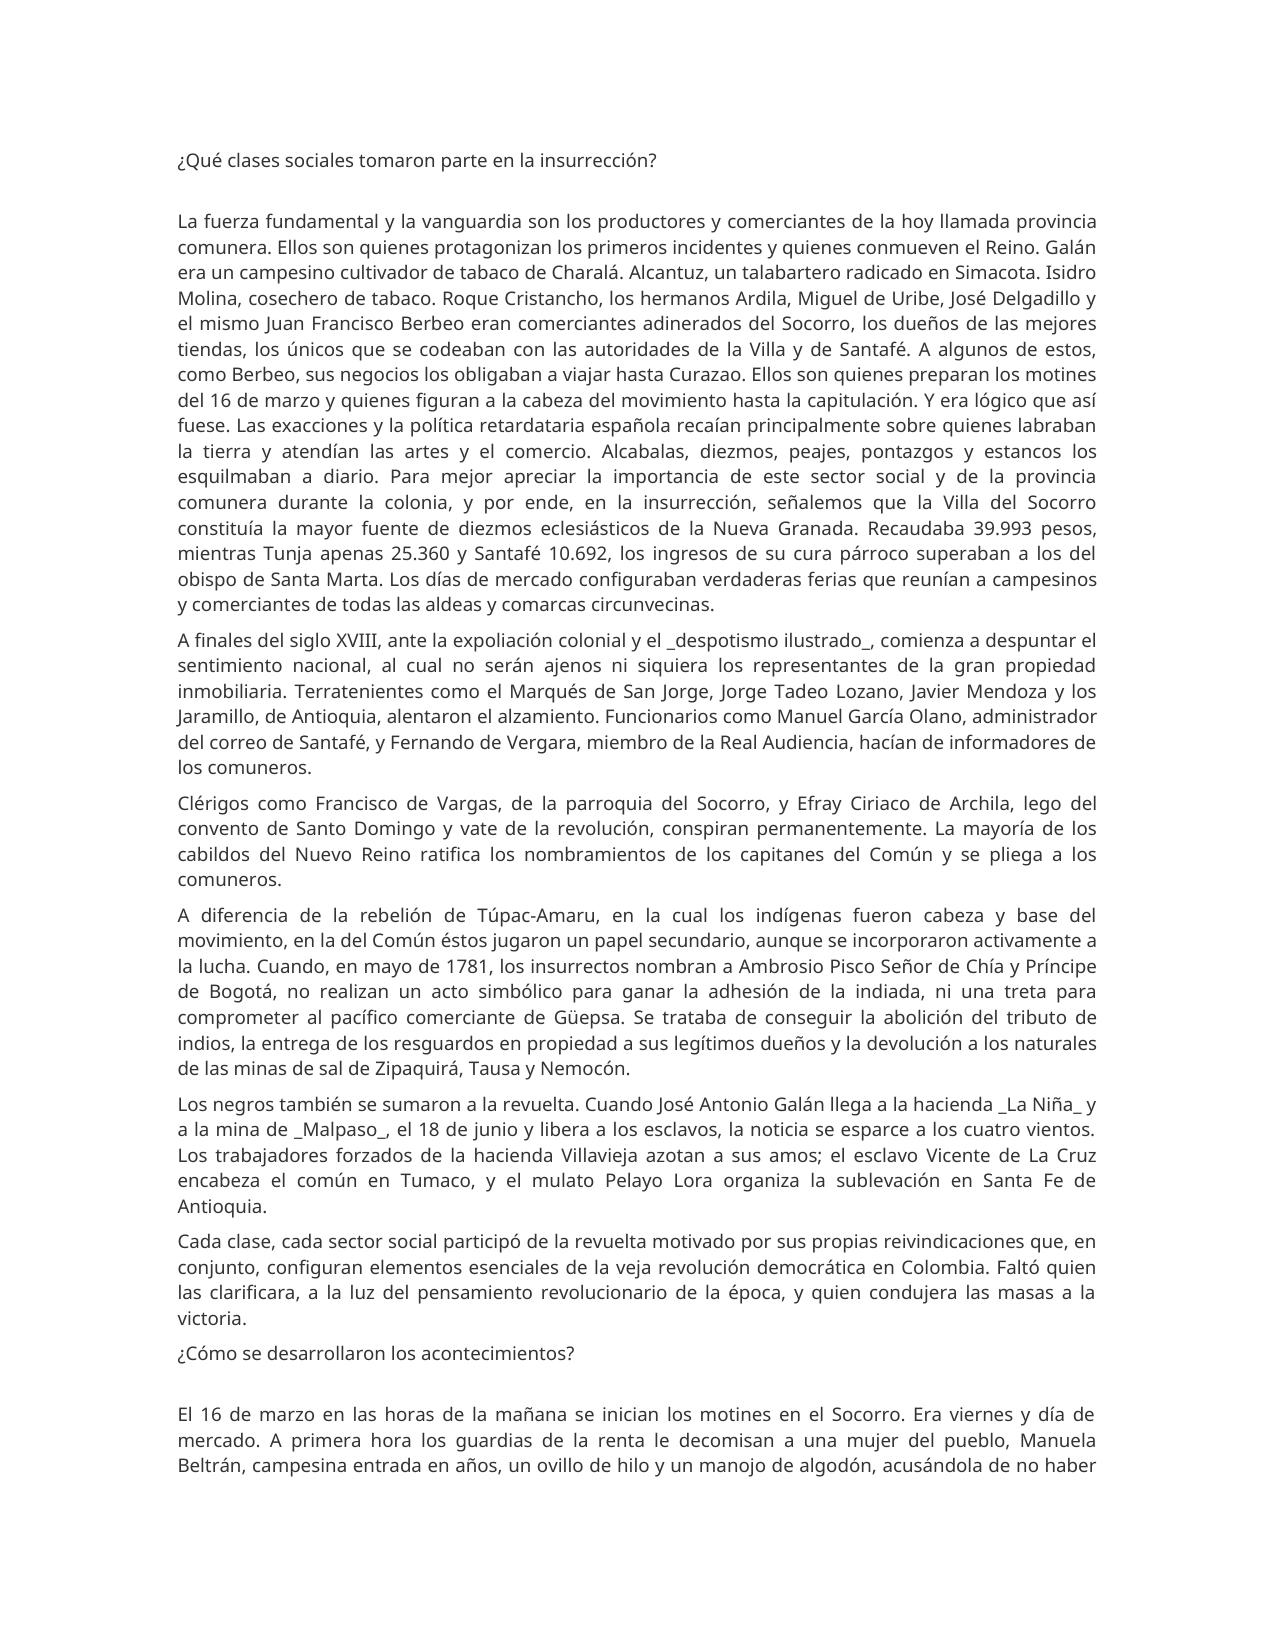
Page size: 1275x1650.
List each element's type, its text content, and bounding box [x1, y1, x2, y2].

text A diferencia de la rebelión de Túpac-Amaru, en la cual los indígenas fueron cabeza y base del movimiento, en la del Común éstos jugaron un papel secundario, aunque se incorporaron activamente a la lucha. Cuando, en mayo de 1781, los insurrectos nombran a Ambrosio Pisco Señor de Chía y Príncipe de Bogotá, no realizan un acto simbólico para ganar la adhesión de la indiada, ni una treta para comprometer al pacífico comerciante de Güepsa. Se trataba de conseguir la abolición del tributo de indios, la entrega de los resguardos en propiedad a sus legítimos dueños y la devolución a los naturales de las minas de sal de Zipaquirá, Tausa y Nemocón. [177, 902, 1098, 1081]
text A finales del siglo XVIII, ante la expoliación colonial y el _despotismo ilustrado_, comienza a despuntar el sentimiento nacional, al cual no serán ajenos ni siquiera los representantes de la gran propiedad inmobiliaria. Terratenientes como el Marqués de San Jorge, Jorge Tadeo Lozano, Javier Mendoza y los Jaramillo, de Antioquia, alentaron el alzamiento. Funcionarios como Manuel García Olano, administrador del correo de Santafé, y Fernando de Vergara, miembro de la Real Audiencia, hacían de informadores de los comuneros. [177, 627, 1098, 780]
text Los negros también se sumaron a la revuelta. Cuando José Antonio Galán llega a la hacienda _La Niña_ y a la mina de _Malpaso_, el 18 de junio y libera a los esclavos, la noticia se esparce a los cuatro vientos. Los trabajadores forzados de la hacienda Villavieja azotan a sus amos; el esclavo Vicente de La Cruz encabeza el común en Tumaco, y el mulato Pelayo Lora organiza la sublevación en Santa Fe de Antioquia. [177, 1091, 1098, 1218]
text ¿Qué clases sociales tomaron parte en la insurrección? [177, 148, 1098, 173]
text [177, 1376, 1098, 1478]
text ¿Cómo se desarrollaron los acontecimientos? [177, 1341, 1098, 1366]
text La fuerza fundamental y la vanguardia son los productores y comerciantes de la hoy llamada provincia comunera. Ellos son quienes protagonizan los primeros incidentes y quienes conmueven el Reino. Galán era un campesino cultivador de tabaco de Charalá. Alcantuz, un talabartero radicado en Simacota. Isidro Molina, cosechero de tabaco. Roque Cristancho, los hermanos Ardila, Miguel de Uribe, José Delgadillo y el mismo Juan Francisco Berbeo eran comerciantes adinerados del Socorro, los dueños de las mejores tiendas, los únicos que se codeaban con las autoridades de la Villa y de Santafé. A algunos de estos, como Berbeo, sus negocios los obligaban a viajar hasta Curazao. Ellos son quienes preparan los motines del 16 de marzo y quienes figuran a la cabeza del movimiento hasta la capitulación. Y era lógico que así fuese. Las exacciones y la política retardataria española recaían principalmente sobre quienes labraban la tierra y atendían las artes y el comercio. Alcabalas, diezmos, peajes, pontazgos y estancos los esquilmaban a diario. Para mejor apreciar la importancia de este sector social y de la provincia comunera durante la colonia, y por ende, en la insurrección, señalemos que la Villa del Socorro constituía la mayor fuente de diezmos eclesiásticos de la Nueva Granada. Recaudaba 39.993 pesos, mientras Tunja apenas 25.360 y Santafé 10.692, los ingresos de su cura párroco superaban a los del obispo de Santa Marta. Los días de mercado configuraban verdaderas ferias que reunían a campesinos y comerciantes de todas las aldeas y comarcas circunvecinas. [177, 183, 1098, 617]
text Cada clase, cada sector social participó de la revuelta motivado por sus propias reivindicaciones que, en conjunto, configuran elementos esenciales de la veja revolución democrática en Colombia. Faltó quien las clarificara, a la luz del pensamiento revolucionario de la época, y quien condujera las masas a la victoria. [177, 1228, 1098, 1331]
text Clérigos como Francisco de Vargas, de la parroquia del Socorro, y Efray Ciriaco de Archila, lego del convento de Santo Domingo y vate de la revolución, conspiran permanentemente. La mayoría de los cabildos del Nuevo Reino ratifica los nombramientos de los capitanes del Común y se pliega a los comuneros. [177, 790, 1098, 892]
